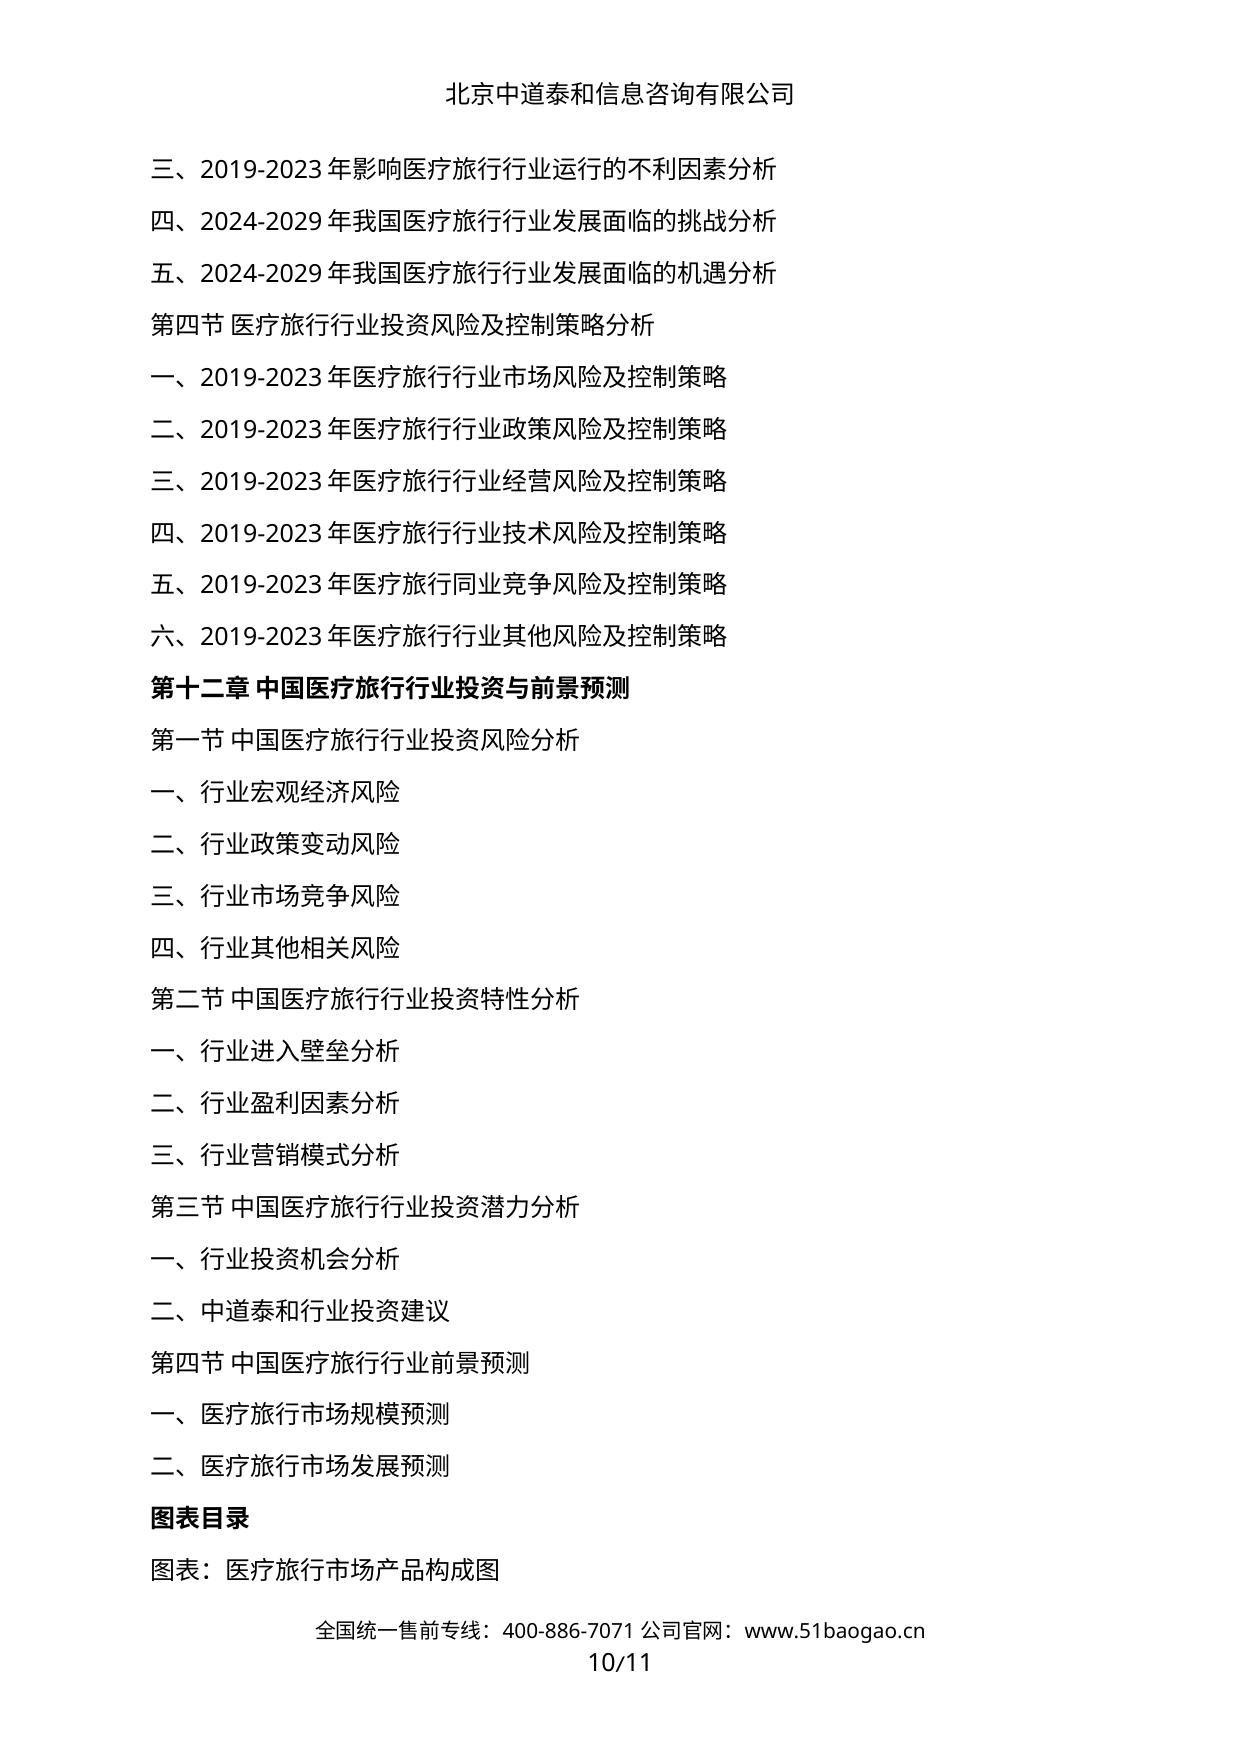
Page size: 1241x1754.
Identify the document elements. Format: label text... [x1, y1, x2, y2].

text 第三节 中国医疗旅行行业投资潜力分析 [150, 1187, 1090, 1224]
text 第一节 中国医疗旅行行业投资风险分析 [150, 721, 1090, 757]
text 五、2024-2029年我国医疗旅行行业发展面临的机遇分析 [150, 254, 1090, 290]
text 二、行业盈利因素分析 [150, 1084, 1090, 1120]
text 一、行业进入壁垒分析 [150, 1032, 1090, 1068]
text 二、中道泰和行业投资建议 [150, 1291, 1090, 1327]
text 二、行业政策变动风险 [150, 824, 1090, 861]
text 二、2019-2023年医疗旅行行业政策风险及控制策略 [150, 409, 1090, 446]
text 六、2019-2023年医疗旅行行业其他风险及控制策略 [150, 617, 1090, 653]
text 三、2019-2023年影响医疗旅行行业运行的不利因素分析 [150, 150, 1090, 186]
text 三、行业市场竞争风险 [150, 876, 1090, 912]
text 五、2019-2023年医疗旅行同业竞争风险及控制策略 [150, 565, 1090, 601]
text 图表目录 [150, 1499, 1090, 1535]
text 四、2019-2023年医疗旅行行业技术风险及控制策略 [150, 513, 1090, 549]
text 二、医疗旅行市场发展预测 [150, 1447, 1090, 1483]
text 图表：医疗旅行市场产品构成图 [150, 1551, 1090, 1587]
text 第四节 中国医疗旅行行业前景预测 [150, 1343, 1090, 1379]
text 三、2019-2023年医疗旅行行业经营风险及控制策略 [150, 461, 1090, 497]
text 三、行业营销模式分析 [150, 1136, 1090, 1172]
text 第二节 中国医疗旅行行业投资特性分析 [150, 980, 1090, 1016]
text 一、行业投资机会分析 [150, 1239, 1090, 1276]
text 第四节 医疗旅行行业投资风险及控制策略分析 [150, 306, 1090, 342]
text 四、2024-2029年我国医疗旅行行业发展面临的挑战分析 [150, 202, 1090, 238]
text 四、行业其他相关风险 [150, 928, 1090, 964]
text 一、行业宏观经济风险 [150, 772, 1090, 809]
text 一、2019-2023年医疗旅行行业市场风险及控制策略 [150, 357, 1090, 394]
text 一、医疗旅行市场规模预测 [150, 1395, 1090, 1431]
text 第十二章 中国医疗旅行行业投资与前景预测 [150, 669, 1090, 705]
